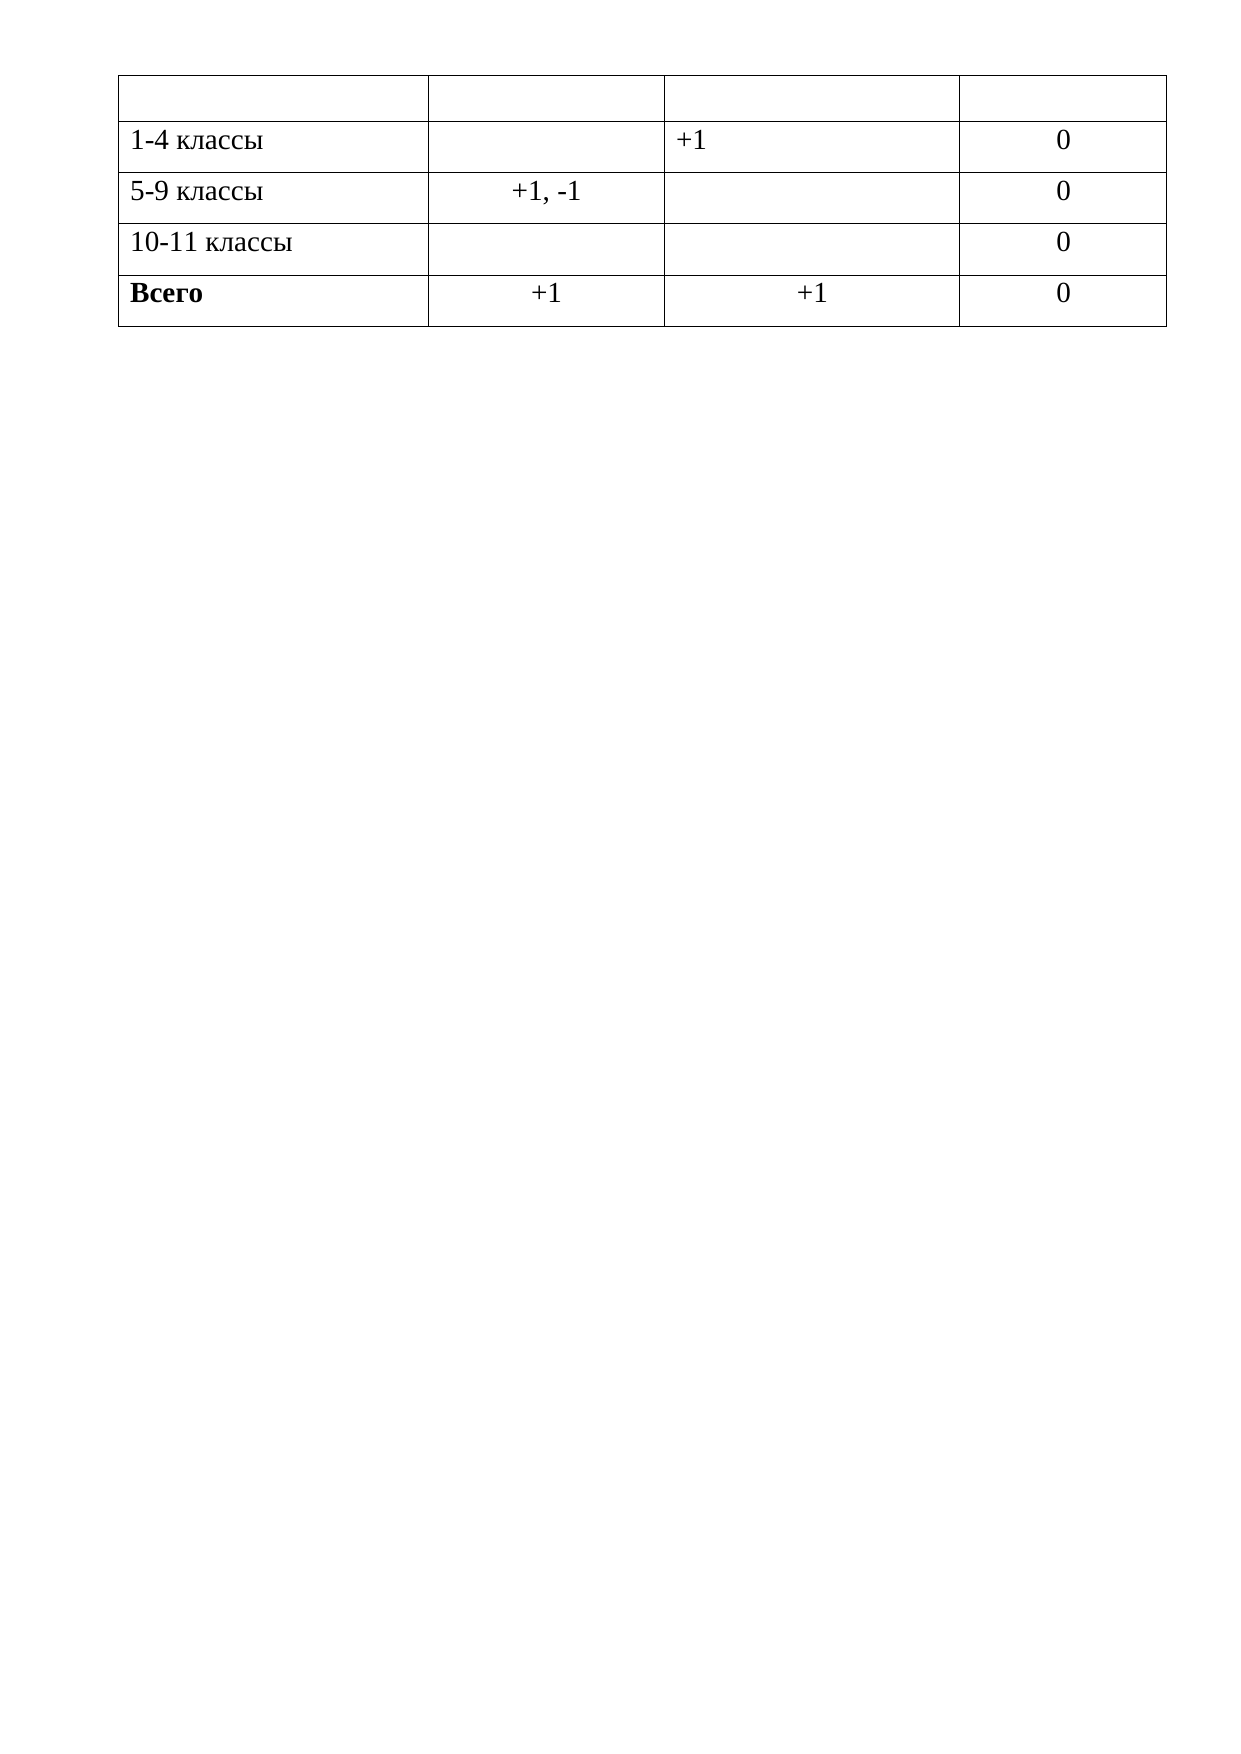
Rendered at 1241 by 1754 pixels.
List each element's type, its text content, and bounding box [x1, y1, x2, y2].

table_header 2015-2016 [960, 76, 1166, 121]
table_cell [665, 173, 959, 223]
table_cell 0 [960, 173, 1166, 223]
table_cell 0 [960, 122, 1166, 172]
table_cell +1 [665, 276, 959, 326]
table_cell Всего [119, 276, 428, 326]
table_cell +1, -1 [429, 173, 664, 223]
table_cell +1 [665, 122, 959, 172]
table_cell 5-9 классы [119, 173, 428, 223]
table_cell +1 [429, 276, 664, 326]
table_cell 10-11 классы [119, 224, 428, 274]
table_cell [429, 122, 664, 172]
table_header 2013-2014 [429, 76, 664, 121]
table_header 2014-2015 [665, 76, 959, 121]
table_cell 0 [960, 276, 1166, 326]
table_cell 1-4 классы [119, 122, 428, 172]
table_cell 0 [960, 224, 1166, 274]
table_cell [429, 224, 664, 274]
table_cell [665, 224, 959, 274]
table_header Классы [119, 76, 428, 121]
